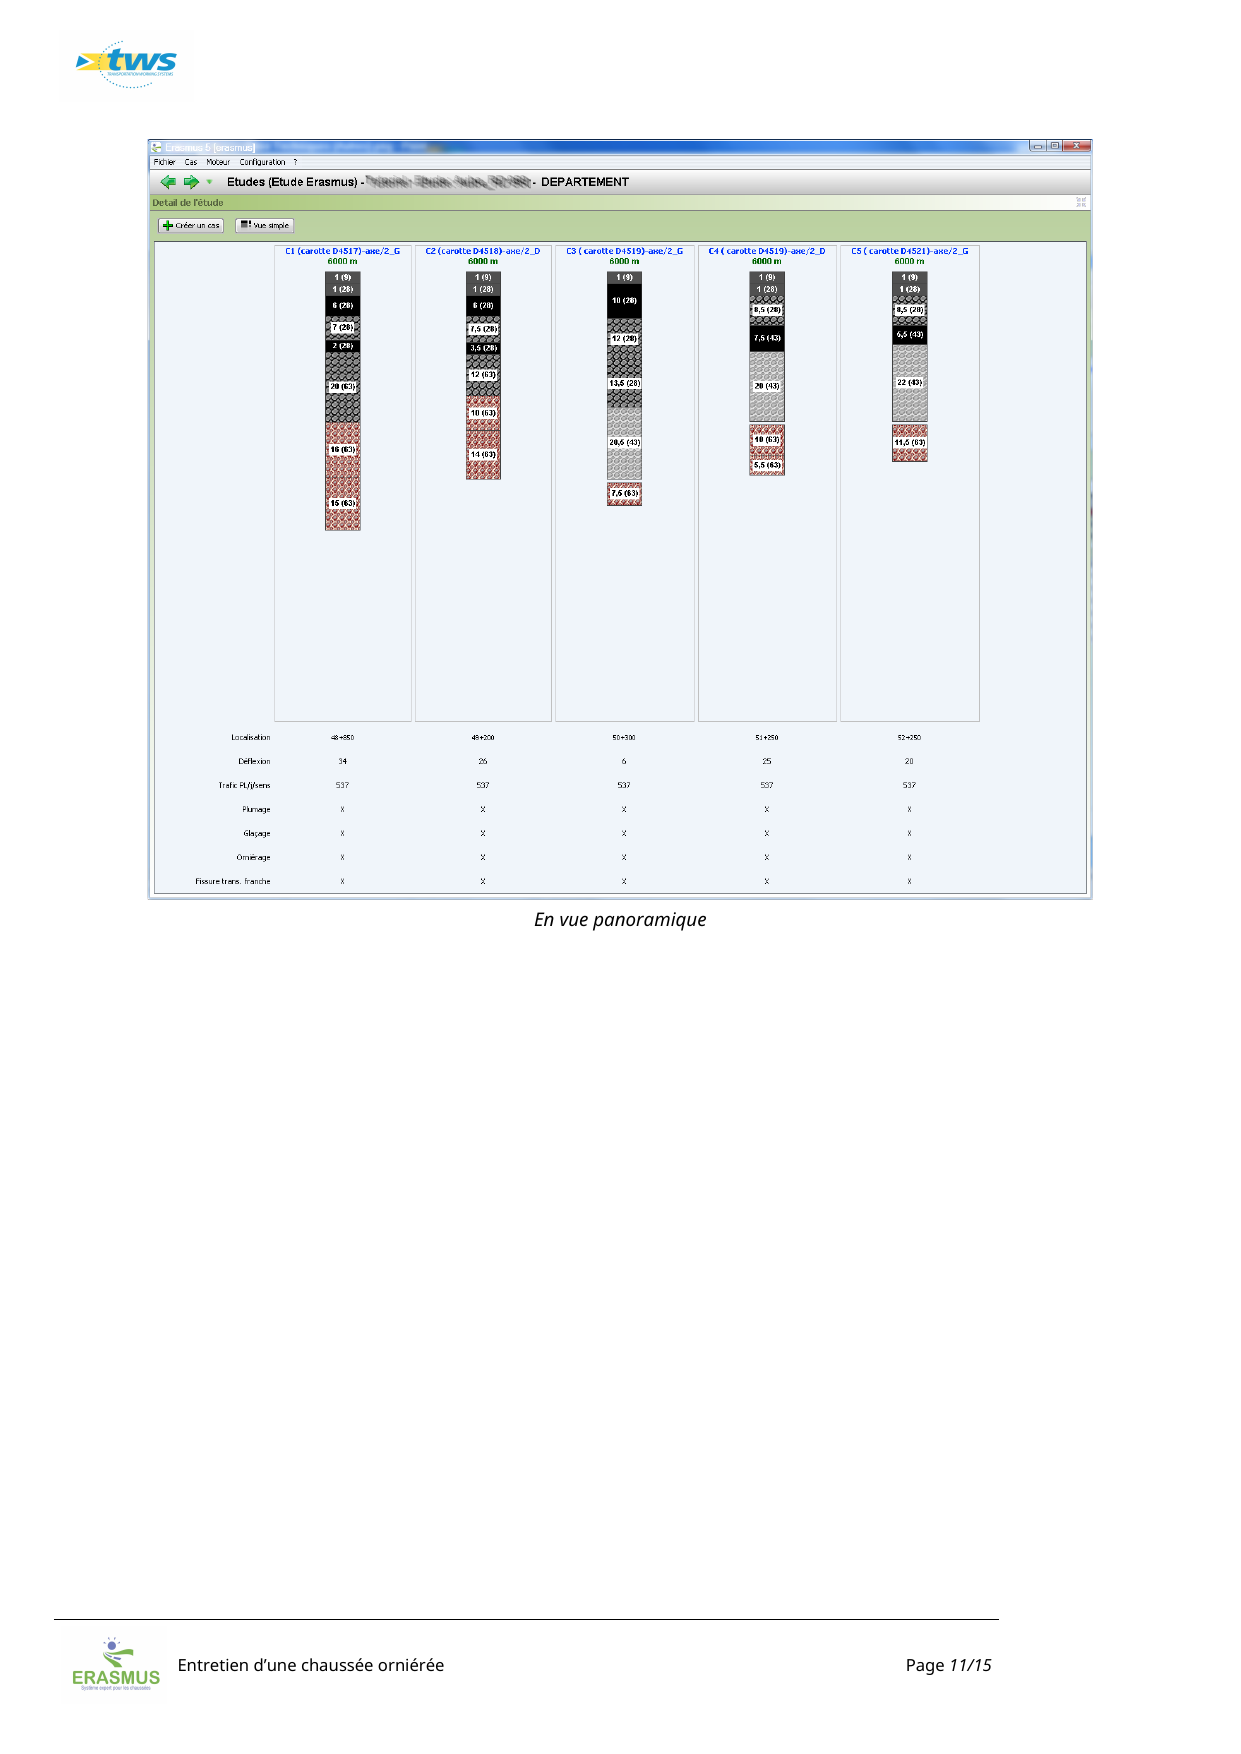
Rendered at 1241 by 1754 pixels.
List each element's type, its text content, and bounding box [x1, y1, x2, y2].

picture [147, 139, 1093, 900]
picture [61, 1626, 168, 1704]
text En vue panoramique [148, 906, 1092, 932]
picture [59, 30, 195, 102]
